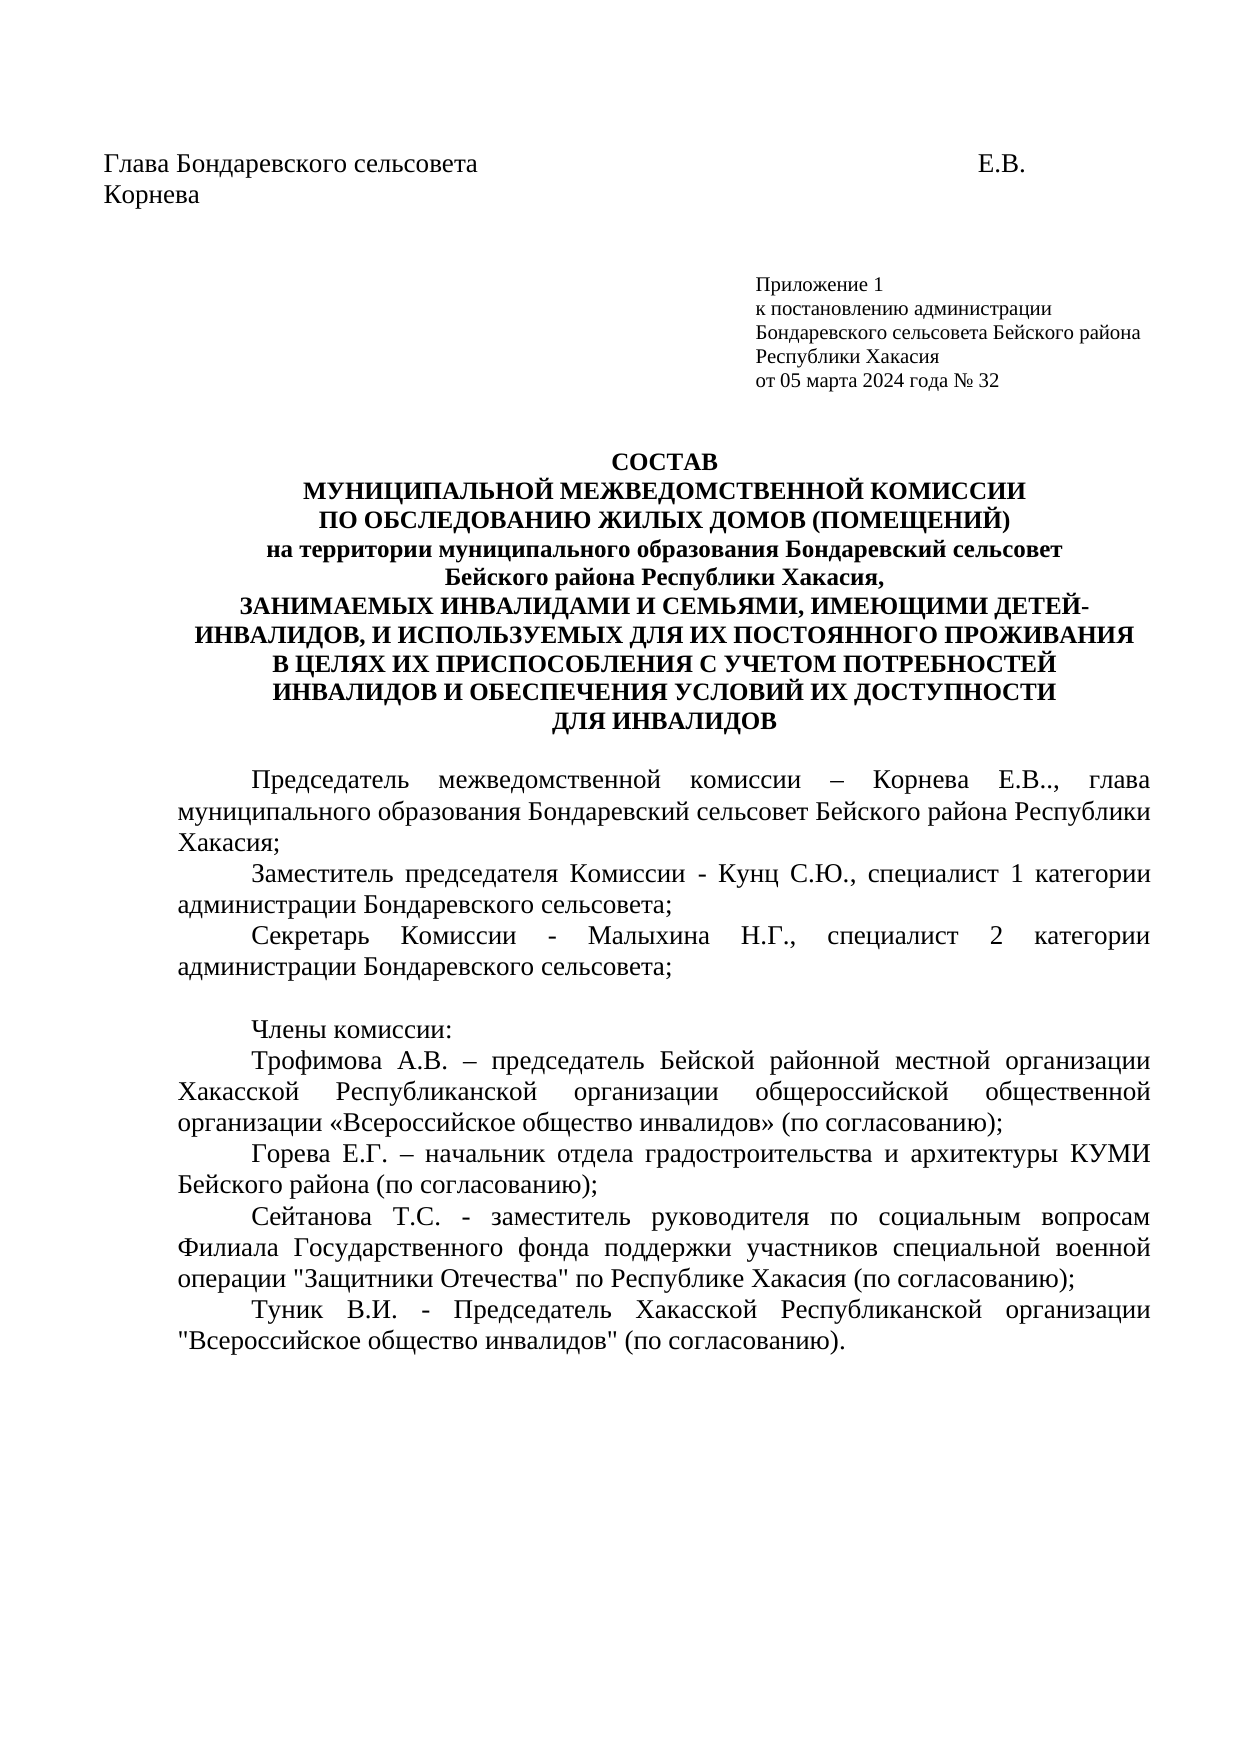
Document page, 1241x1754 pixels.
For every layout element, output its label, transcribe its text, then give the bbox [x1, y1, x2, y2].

title ПО ОБСЛЕДОВАНИЮ ЖИЛЫХ ДОМОВ (ПОМЕЩЕНИЙ) [177, 505, 1152, 534]
title ЗАНИМАЕМЫХ ИНВАЛИДАМИ И СЕМЬЯМИ, ИМЕЮЩИМИ ДЕТЕЙ-ИНВАЛИДОВ, И ИСПОЛЬЗУЕМЫХ ДЛЯ ИХ ПОСТОЯННОГО ПРОЖИВАНИЯ [177, 591, 1152, 649]
text Трофимова А.В. – председатель Бейской районной местной организации Хакасской Республиканской организации общероссийской общественной организации «Всероссийское общество инвалидов» (по согласованию); [177, 1044, 1152, 1137]
title В ЦЕЛЯХ ИХ ПРИСПОСОБЛЕНИЯ С УЧЕТОМ ПОТРЕБНОСТЕЙ [177, 649, 1152, 677]
title к постановлению администрации [177, 296, 1152, 320]
text Сейтанова Т.С. - заместитель руководителя по социальным вопросам Филиала Государственного фонда поддержки участников специальной военной операции "Защитники Отечества" по Республике Хакасия (по согласованию); [177, 1200, 1152, 1293]
title Бондаревского сельсовета Бейского района [177, 320, 1152, 344]
title на территории муниципального образования Бондаревский сельсовет [177, 534, 1152, 562]
title от 05 марта 2024 года № 32 [177, 368, 1152, 392]
text Заместитель председателя Комиссии - Кунц С.Ю., специалист 1 категории администрации Бондаревского сельсовета; [177, 857, 1152, 919]
text Туник В.И. - Председатель Хакасской Республиканской организации "Всероссийское общество инвалидов" (по согласованию). [177, 1293, 1152, 1355]
title СОСТАВ [177, 447, 1152, 476]
title МУНИЦИПАЛЬНОЙ МЕЖВЕДОМСТВЕННОЙ КОМИССИИ [177, 476, 1152, 505]
title ДЛЯ ИНВАЛИДОВ [177, 706, 1152, 735]
text Горева Е.Г. – начальник отдела градостроительства и архитектуры КУМИ Бейского района (по согласованию); [177, 1137, 1152, 1200]
text Члены комиссии: [177, 1013, 1152, 1044]
title ИНВАЛИДОВ И ОБЕСПЕЧЕНИЯ УСЛОВИЙ ИХ ДОСТУПНОСТИ [177, 677, 1152, 706]
text Председатель межведомственной комиссии – Корнева Е.В.., глава муниципального образования Бондаревский сельсовет Бейского района Республики Хакасия; [177, 764, 1152, 857]
title Бейского района Республики Хакасия, [177, 562, 1152, 591]
title Республики Хакасия [177, 344, 1152, 368]
title Приложение 1 [177, 272, 1152, 296]
text Секретарь Комиссии - Малыхина Н.Г., специалист 2 категории администрации Бондаревского сельсовета; [177, 919, 1152, 982]
